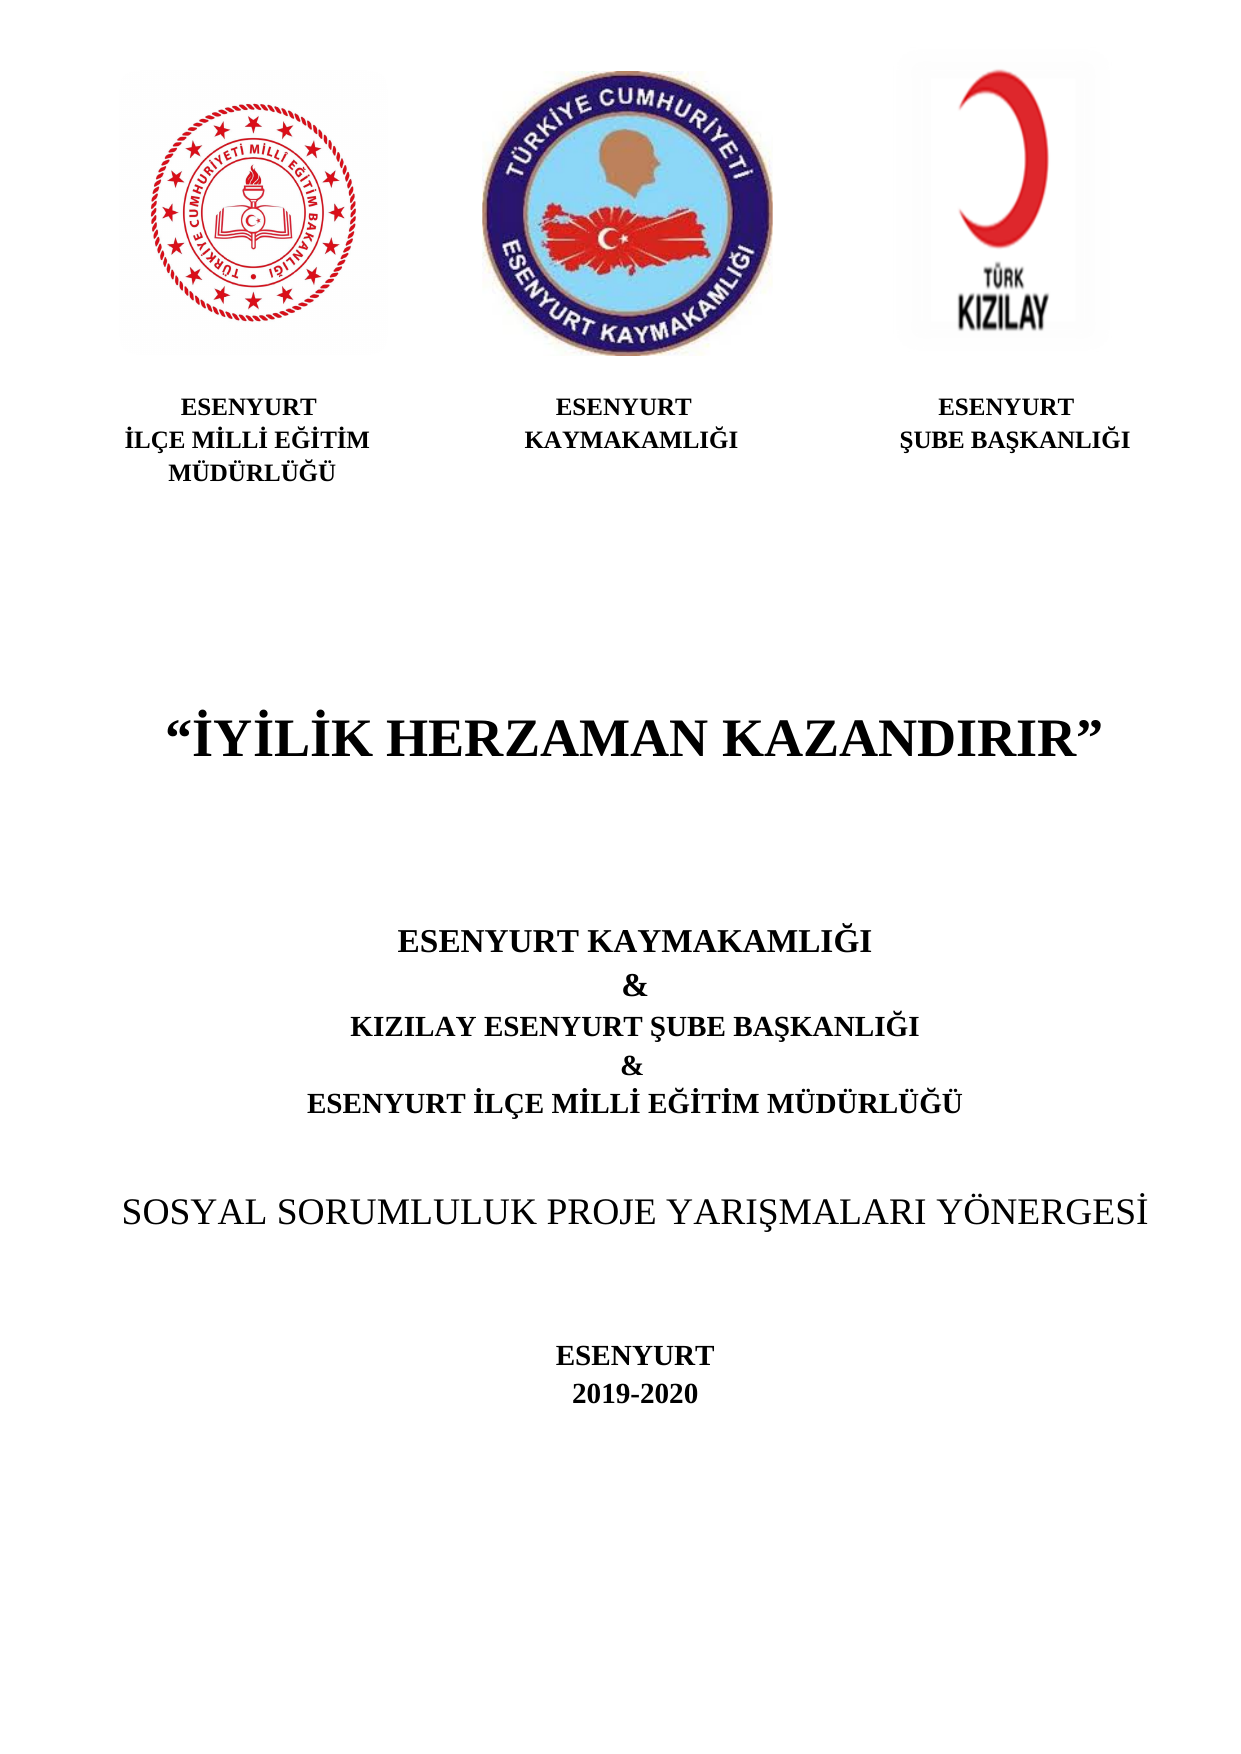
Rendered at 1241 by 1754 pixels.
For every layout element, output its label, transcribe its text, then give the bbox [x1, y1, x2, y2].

text MÜDÜRLÜĞÜ [118, 458, 1152, 487]
text & [118, 965, 1152, 1003]
text ESENYURT KAYMAKAMLIĞI [118, 921, 1152, 959]
text “İYİLİK HERZAMAN KAZANDIRIR” [118, 706, 1152, 769]
text ESENYURT İLÇE MİLLİ EĞİTİM MÜDÜRLÜĞÜ [118, 1086, 1152, 1120]
text ESENYURT ESENYURT ESENYURT [118, 392, 1152, 421]
text ESENYURT [118, 1338, 1152, 1371]
text & [118, 1048, 1152, 1081]
picture [482, 71, 773, 356]
picture [891, 44, 1118, 356]
text İLÇE MİLLİ EĞİTİM KAYMAKAMLIĞI ŞUBE BAŞKANLIĞI [118, 426, 1152, 454]
text 2019-2020 [118, 1376, 1152, 1410]
text KIZILAY ESENYURT ŞUBE BAŞKANLIĞI [118, 1009, 1152, 1043]
text SOSYAL SORUMLULUK PROJE YARIŞMALARI YÖNERGESİ [118, 1189, 1152, 1232]
